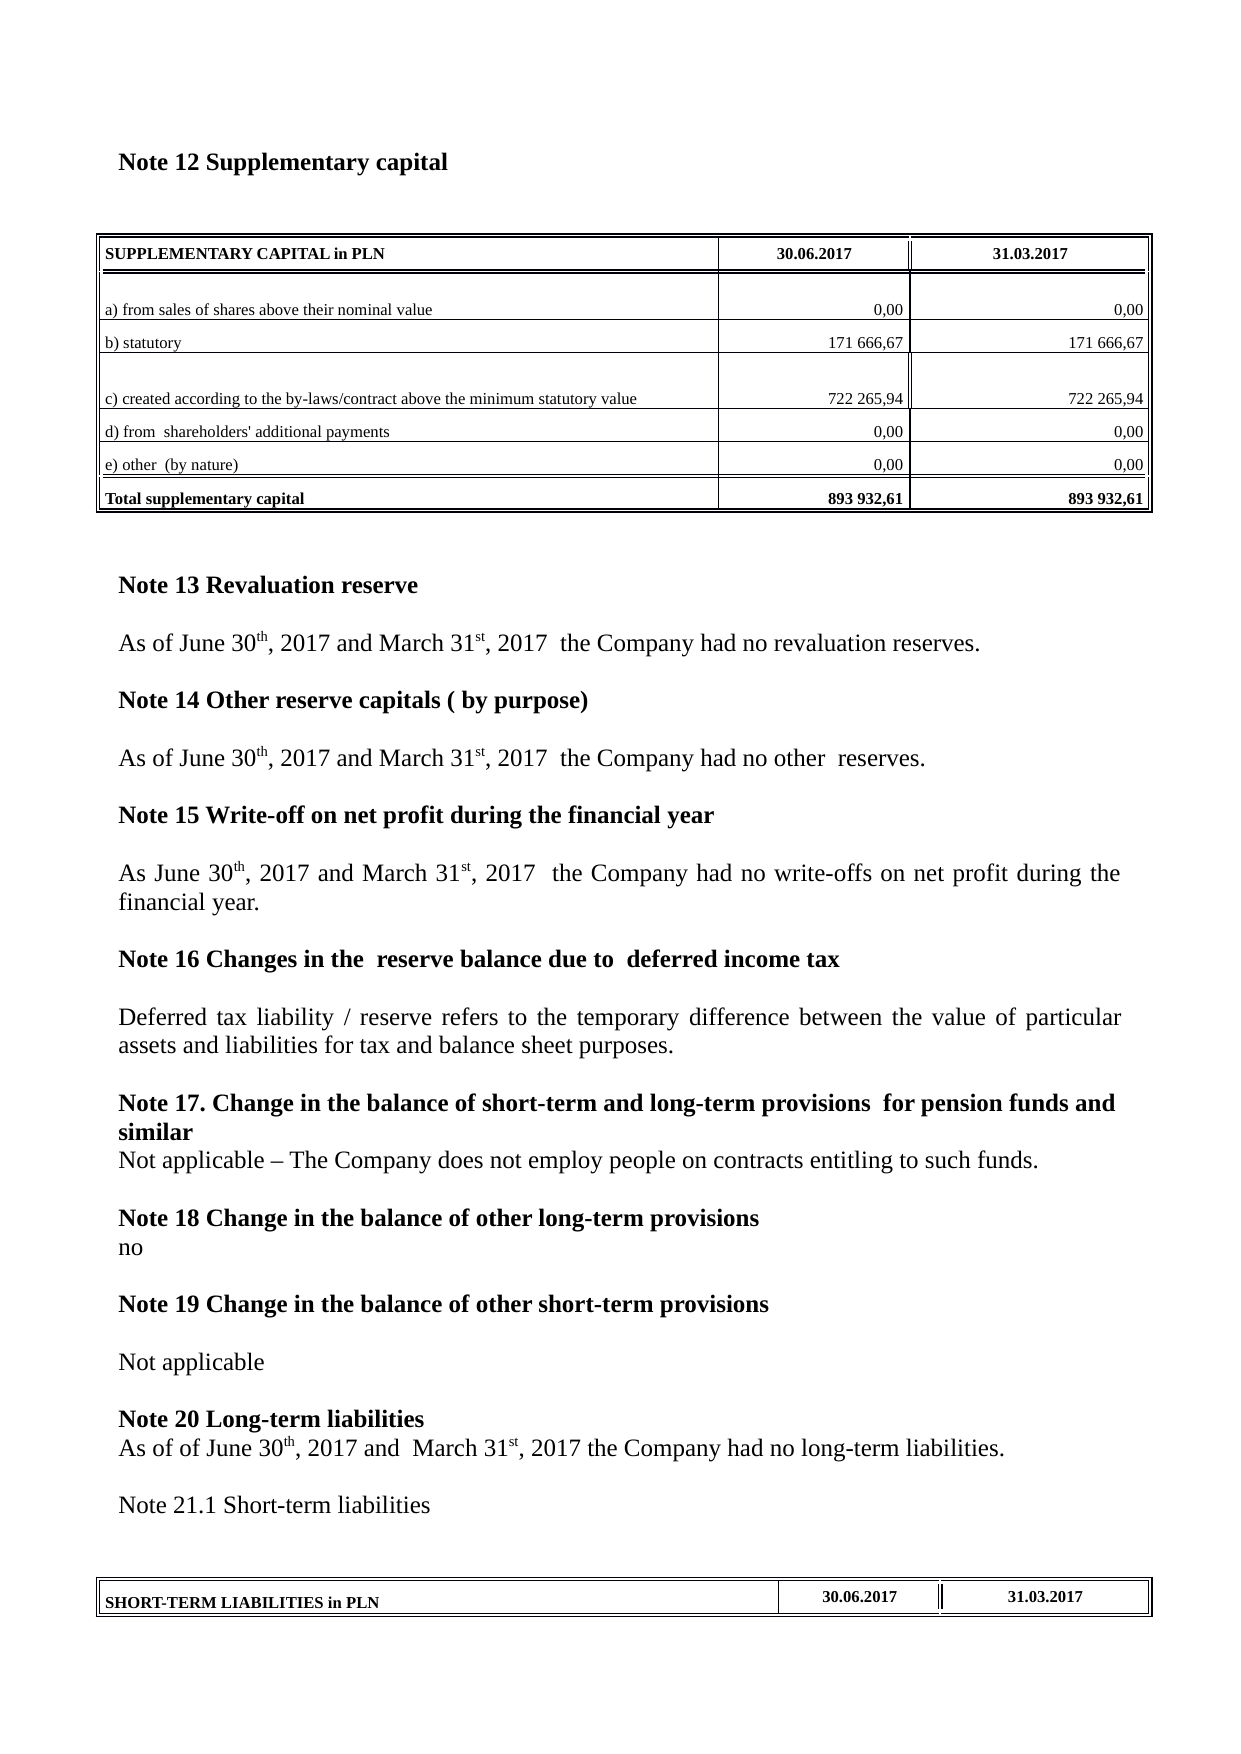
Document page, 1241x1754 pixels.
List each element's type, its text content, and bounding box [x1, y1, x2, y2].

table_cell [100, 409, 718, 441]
text Note 13 Revaluation reserve [118, 570, 1122, 599]
text Note 18 Change in the balance of other long-term provisions [118, 1203, 1122, 1232]
text Note 19 Change in the balance of other short-term provisions [118, 1289, 1122, 1318]
text Note 15 Write-off on net profit during the financial year [118, 800, 1122, 829]
text Note 17. Change in the balance of short-term and long-term provisions for pension funds and similar [118, 1088, 1122, 1145]
text As of of June 30th, 2017 and March 31st, 2017 the Company had no long-term liabilities. [118, 1433, 1122, 1462]
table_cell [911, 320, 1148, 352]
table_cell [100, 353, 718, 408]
text Not applicable – The Company does not employ people on contracts entitling to such funds. [118, 1145, 1122, 1174]
text Not applicable [118, 1347, 1122, 1375]
text no [118, 1232, 1122, 1260]
text As of June 30th, 2017 and March 31st, 2017 the Company had no revaluation reserves. [118, 628, 1122, 657]
text Note 12 Supplementary capital [118, 147, 1122, 176]
text As June 30th, 2017 and March 31st, 2017 the Company had no write-offs on net profit during the financial year. [118, 858, 1122, 915]
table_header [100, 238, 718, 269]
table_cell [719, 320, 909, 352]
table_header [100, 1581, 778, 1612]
text Note 14 Other reserve capitals ( by purpose) [118, 685, 1122, 714]
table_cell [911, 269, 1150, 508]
text Note 20 Long-term liabilities [118, 1404, 1122, 1433]
text Note 16 Changes in the reserve balance due to deferred income tax [118, 944, 1122, 973]
text As of June 30th, 2017 and March 31st, 2017 the Company had no other reserves. [118, 743, 1122, 772]
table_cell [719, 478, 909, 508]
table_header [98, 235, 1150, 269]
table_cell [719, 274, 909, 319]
text Deferred tax liability / reserve refers to the temporary difference between the value of particular assets and liabilities for tax and balance sheet purposes. [118, 1002, 1122, 1059]
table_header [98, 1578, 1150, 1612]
text Note 21.1 Short-term liabilities [118, 1490, 1122, 1519]
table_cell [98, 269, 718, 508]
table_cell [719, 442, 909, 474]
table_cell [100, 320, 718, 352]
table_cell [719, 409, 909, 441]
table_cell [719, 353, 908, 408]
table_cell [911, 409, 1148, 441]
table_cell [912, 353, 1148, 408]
